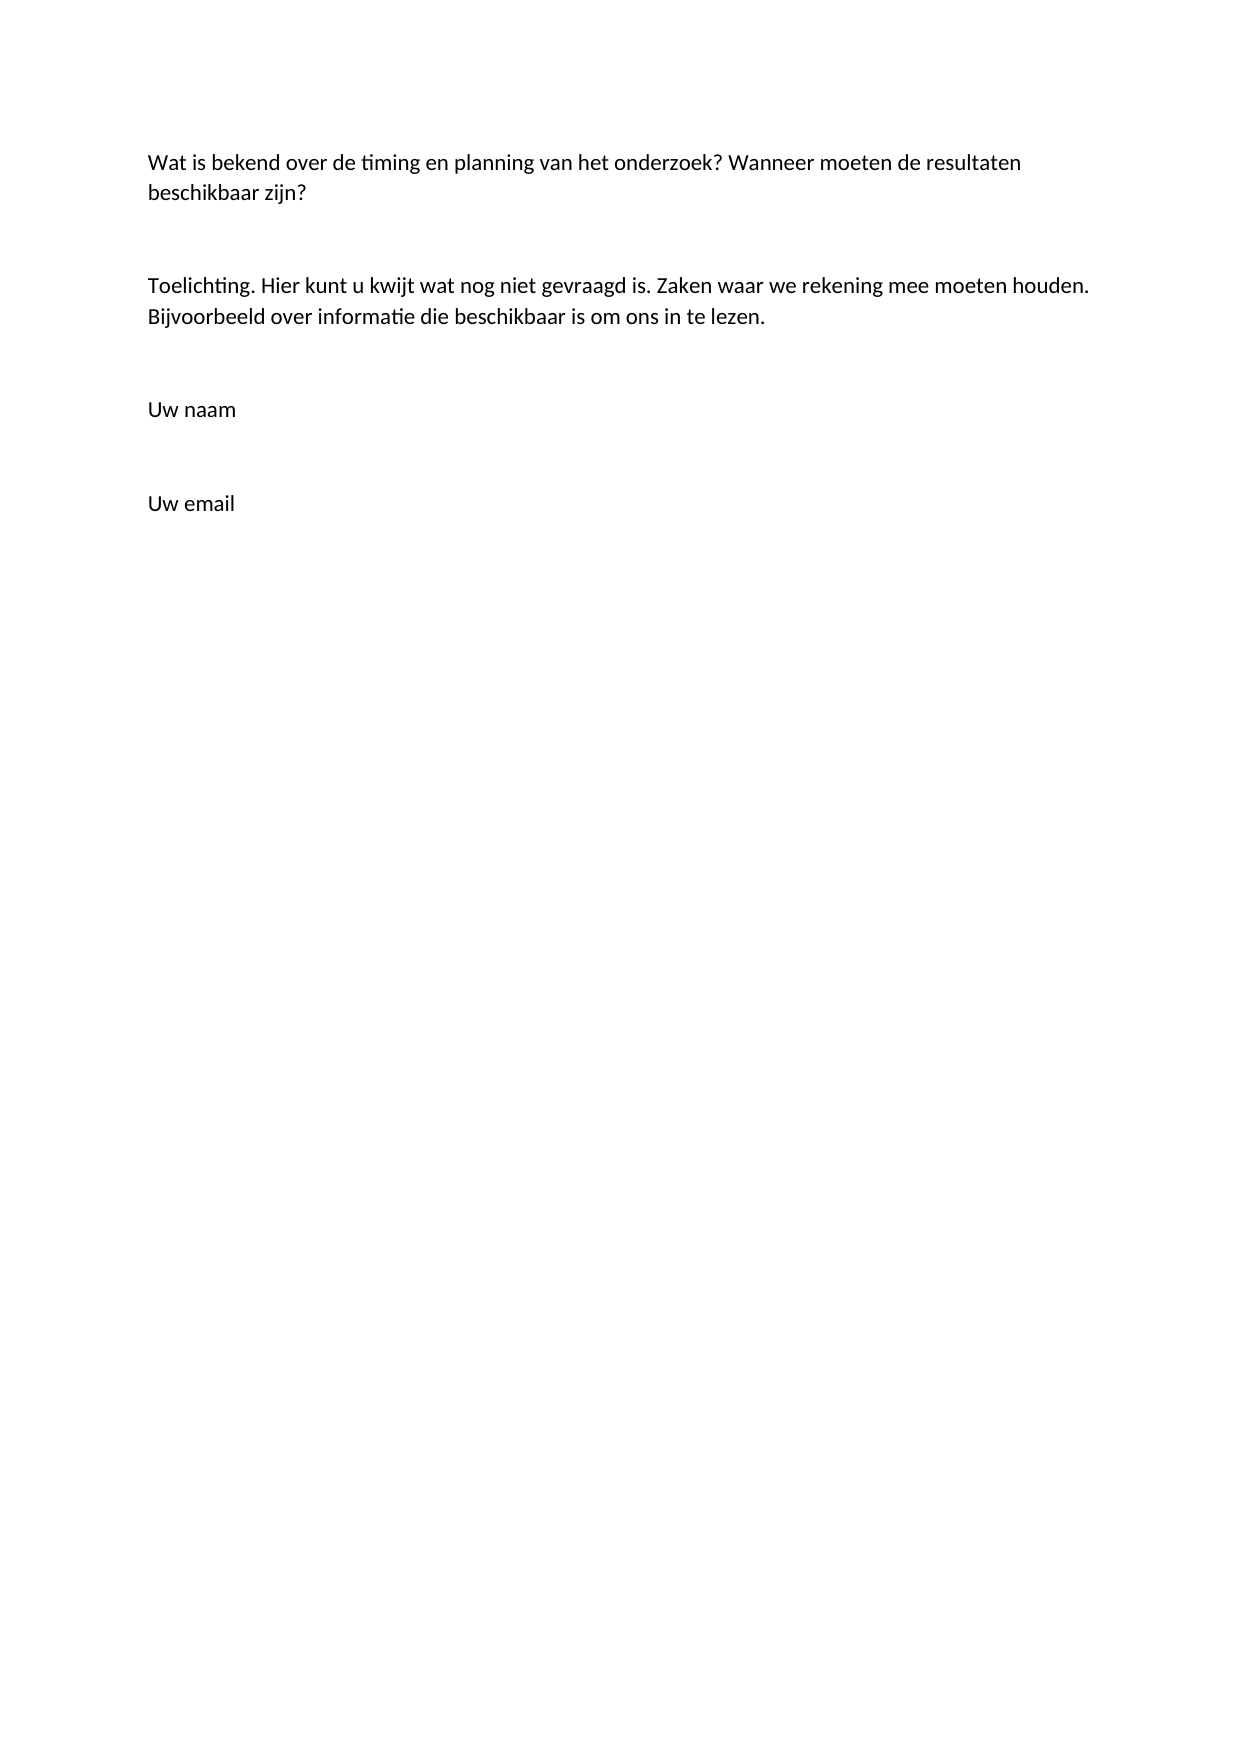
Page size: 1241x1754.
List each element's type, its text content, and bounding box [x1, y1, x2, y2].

text Toelichting. Hier kunt u kwijt wat nog niet gevraagd is. Zaken waar we rekening mee moeten houden. Bijvoorbeeld over informatie die beschikbaar is om ons in te lezen. [148, 272, 1093, 330]
text Uw email [148, 489, 1093, 517]
text Wat is bekend over de timing en planning van het onderzoek? Wanneer moeten de resultaten beschikbaar zijn? [148, 148, 1093, 206]
text Uw naam [148, 396, 1093, 423]
